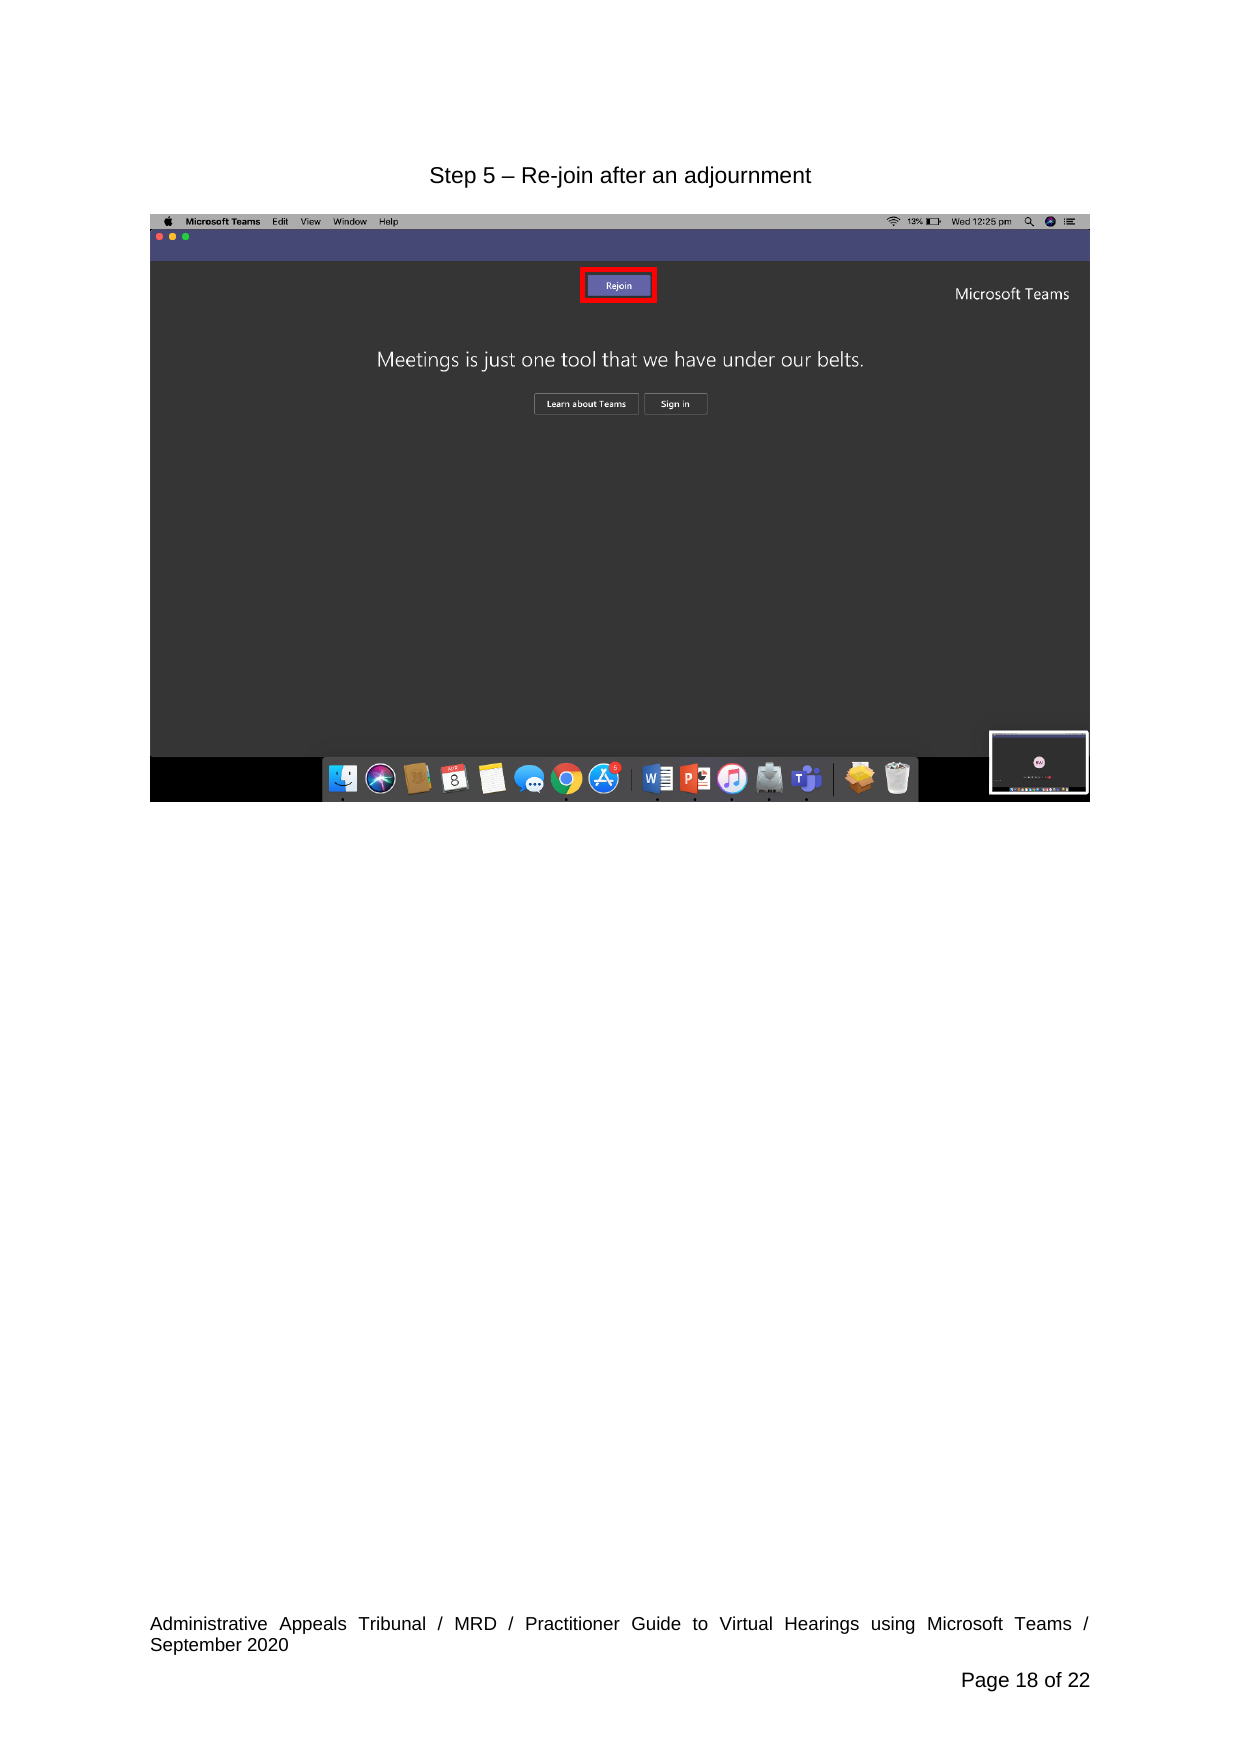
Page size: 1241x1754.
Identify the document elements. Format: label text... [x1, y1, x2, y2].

text Step 5 – Re-join after an adjournment [150, 162, 1090, 189]
picture [150, 214, 1090, 802]
